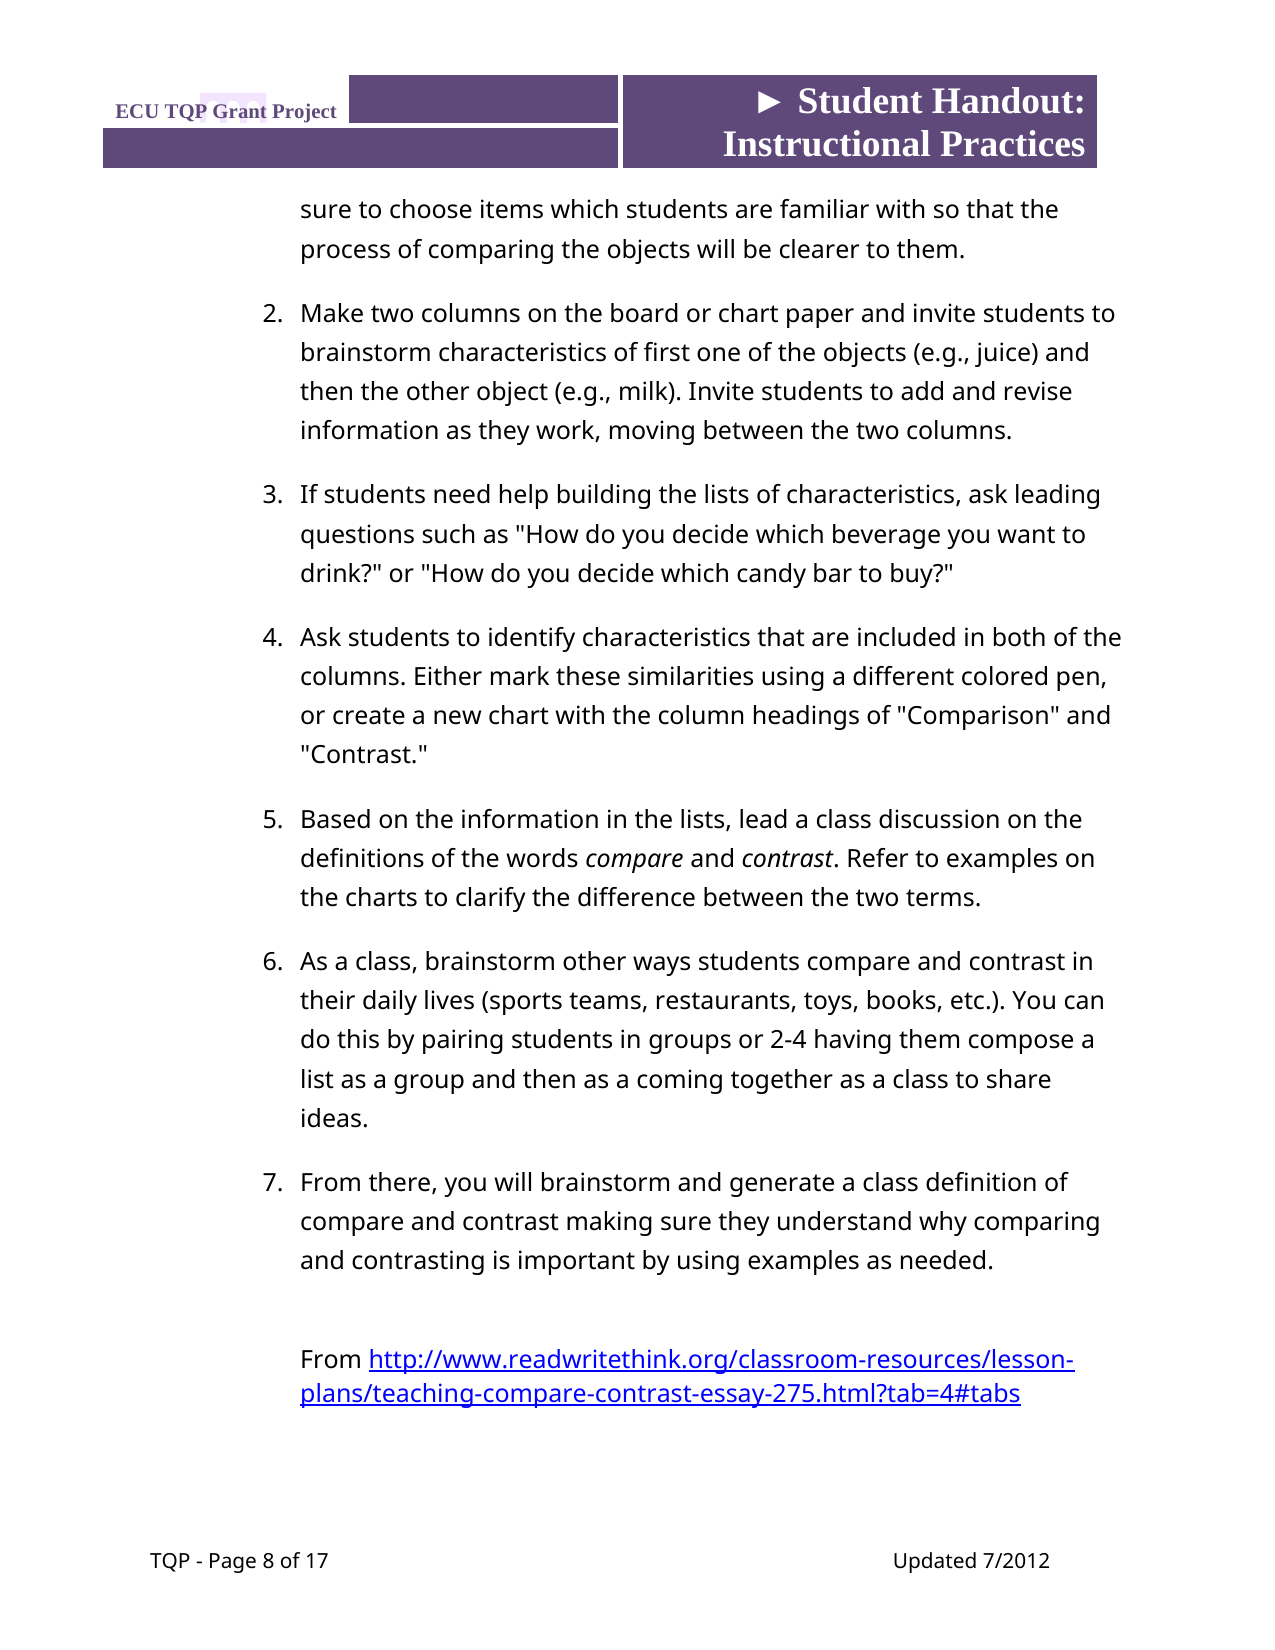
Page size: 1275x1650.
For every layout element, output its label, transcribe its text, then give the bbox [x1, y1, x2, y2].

list Based on the information in the lists, lead a class discussion on the definitions of the words compare and contrast. Refer to examples on the charts to clarify the difference between the two terms. [262, 801, 1125, 914]
list As a class, brainstorm other ways students compare and contrast in their daily lives (sports teams, restaurants, toys, books, etc.). You can do this by pairing students in groups or 2-4 having them compose a list as a group and then as a coming together as a class to share ideas. [262, 944, 1125, 1134]
list Make two columns on the board or chart paper and invite students to brainstorm characteristics of first one of the objects (e.g., juice) and then the other object (e.g., milk). Invite students to add and revise information as they work, moving between the two columns. [262, 296, 1125, 447]
text From http://www.readwritethink.org/classroom-resources/lesson-plans/teaching-compare-contrast-essay-275.html?tab=4#tabs [300, 1341, 1125, 1409]
list Ask students to identify characteristics that are included in both of the columns. Either mark these similarities using a different colored pen, or create a new chart with the column headings of "Comparison" and "Contrast." [262, 620, 1125, 771]
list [262, 192, 1125, 265]
list If students need help building the lists of characteristics, ask leading questions such as "How do you decide which beverage you want to drink?" or "How do you decide which candy bar to buy?" [262, 477, 1125, 589]
list From there, you will brainstorm and generate a class definition of compare and contrast making sure they understand why comparing and contrasting is important by using examples as needed. [262, 1165, 1125, 1277]
